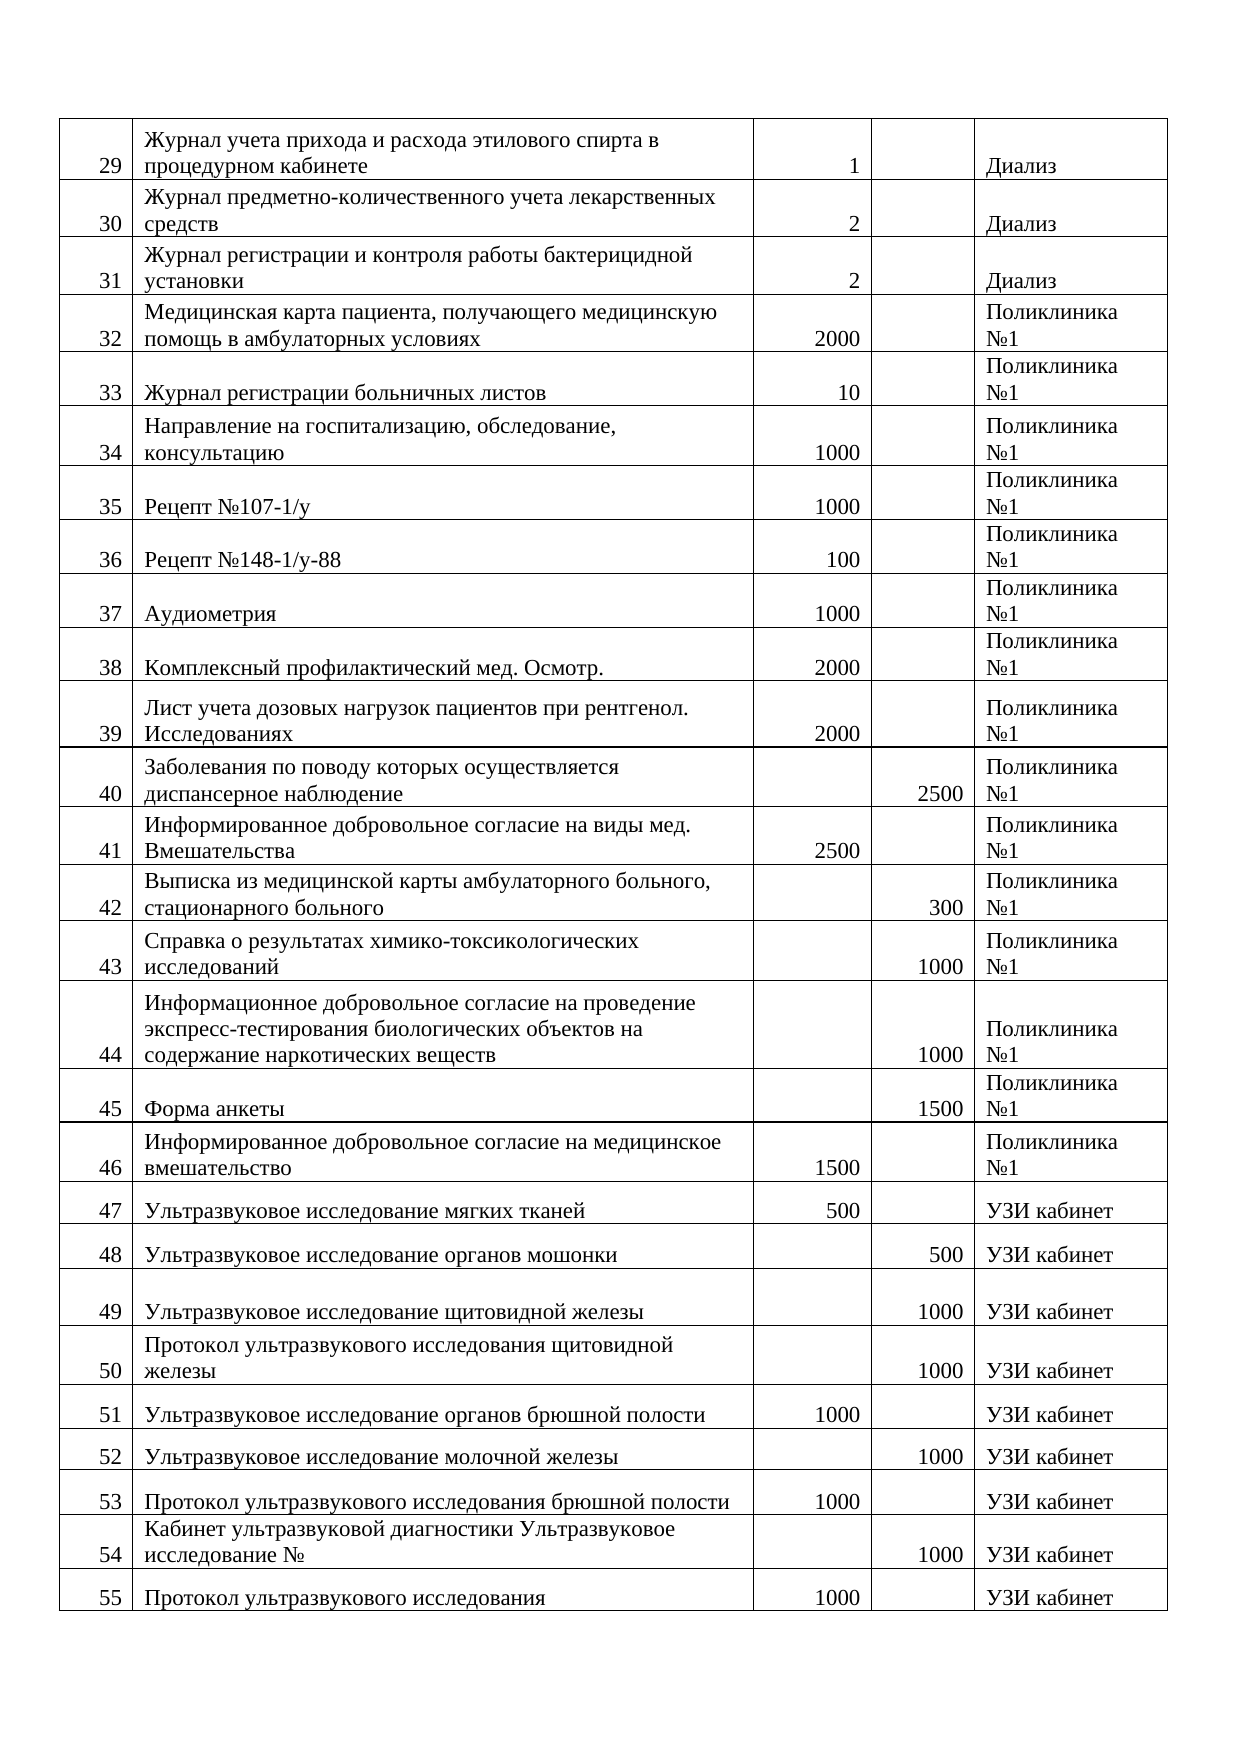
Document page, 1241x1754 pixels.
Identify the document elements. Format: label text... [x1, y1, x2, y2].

table_cell [872, 520, 974, 573]
table_cell Поликлиника №1 [975, 352, 1167, 405]
table_cell Поликлиника №1 [975, 1123, 1167, 1181]
table_cell УЗИ кабинет [975, 1326, 1167, 1384]
table_cell Журнал учета прихода и расхода этилового спирта в процедурном кабинете [133, 119, 753, 179]
table_cell Поликлиника №1 [975, 921, 1167, 979]
table_cell Ультразвуковое исследование органов брюшной полости [133, 1385, 753, 1427]
table_cell Протокол ультразвукового исследования брюшной полости [133, 1470, 753, 1514]
table_cell 41 [60, 807, 132, 863]
table_cell [754, 1429, 871, 1469]
table_cell 1000 [872, 1269, 974, 1324]
table_cell [872, 295, 974, 351]
table_cell [872, 119, 974, 179]
table_cell Рецепт №148-1/у-88 [133, 520, 753, 573]
table_cell Заболевания по поводу которых осуществляется диспансерное наблюдение [133, 748, 753, 806]
table_cell 34 [60, 406, 132, 465]
table_cell Рецепт №107-1/у [133, 466, 753, 519]
table_cell Кабинет ультразвуковой диагностики Ультразвуковое исследование № [133, 1515, 753, 1568]
table_cell 29 [60, 119, 132, 179]
table_cell 42 [60, 865, 132, 920]
table_cell Ультразвуковое исследование органов мошонки [133, 1224, 753, 1267]
table_cell УЗИ кабинет [975, 1515, 1167, 1568]
table_cell 1000 [754, 406, 871, 465]
table_cell 1500 [872, 1069, 974, 1121]
table_cell УЗИ кабинет [975, 1429, 1167, 1469]
table_cell Диализ [975, 237, 1167, 294]
table_cell Поликлиника №1 [975, 466, 1167, 519]
table_cell 100 [754, 520, 871, 573]
table_cell 1000 [754, 1385, 871, 1427]
table_cell 32 [60, 295, 132, 351]
table_cell Диализ [975, 119, 1167, 179]
table_cell Поликлиника №1 [975, 865, 1167, 920]
table_cell 52 [60, 1429, 132, 1469]
table_cell Лист учета дозовых нагрузок пациентов при рентгенол. Исследованиях [133, 681, 753, 746]
table_cell Поликлиника №1 [975, 981, 1167, 1068]
table_cell 2000 [754, 628, 871, 680]
table_cell [754, 748, 871, 806]
table_cell 38 [60, 628, 132, 680]
table_cell Ультразвуковое исследование щитовидной железы [133, 1269, 753, 1324]
table_cell УЗИ кабинет [975, 1569, 1167, 1610]
table_cell 1000 [872, 1515, 974, 1568]
table_cell [872, 466, 974, 519]
table_cell 51 [60, 1385, 132, 1427]
table_cell [754, 1515, 871, 1568]
table_cell 2000 [754, 681, 871, 746]
table_cell [872, 180, 974, 236]
table_cell 39 [60, 681, 132, 746]
table_cell Комплексный профилактический мед. Осмотр. [133, 628, 753, 680]
table_cell Поликлиника №1 [975, 748, 1167, 806]
table_cell 44 [60, 981, 132, 1068]
table_cell Ультразвуковое исследование мягких тканей [133, 1182, 753, 1223]
table_cell 36 [60, 520, 132, 573]
table_cell УЗИ кабинет [975, 1385, 1167, 1427]
table_cell 2000 [754, 295, 871, 351]
table_cell Направление на госпитализацию, обследование, консультацию [133, 406, 753, 465]
table_cell 1000 [754, 1569, 871, 1610]
table_cell [754, 921, 871, 979]
table_cell Поликлиника №1 [975, 681, 1167, 746]
table_cell 1500 [754, 1123, 871, 1181]
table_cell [133, 180, 753, 236]
table_cell Информационное добровольное согласие на проведение экспресс-тестирования биологических объектов на содержание наркотических веществ [133, 981, 753, 1068]
table_cell [872, 1385, 974, 1427]
table_cell Поликлиника №1 [975, 807, 1167, 863]
table_cell 1000 [754, 1470, 871, 1514]
table_cell 54 [60, 1515, 132, 1568]
table_cell Поликлиника №1 [975, 295, 1167, 351]
table_cell 1000 [872, 981, 974, 1068]
table_cell 35 [60, 466, 132, 519]
table_cell УЗИ кабинет [975, 1470, 1167, 1514]
table_cell [872, 237, 974, 294]
table_cell 33 [60, 352, 132, 405]
table_cell [754, 1224, 871, 1267]
table_cell 2 [754, 180, 871, 236]
table_cell [872, 628, 974, 680]
table_cell УЗИ кабинет [975, 1224, 1167, 1267]
table_cell [872, 1470, 974, 1514]
table_cell Информированное добровольное согласие на виды мед. Вмешательства [133, 807, 753, 863]
table_cell 43 [60, 921, 132, 979]
table_cell Медицинская карта пациента, получающего медицинскую помощь в амбулаторных условиях [133, 295, 753, 351]
table_cell [872, 352, 974, 405]
table_cell [872, 1182, 974, 1223]
table_cell [754, 1069, 871, 1121]
table_cell [872, 681, 974, 746]
table_cell [872, 574, 974, 627]
table_cell Выписка из медицинской карты амбулаторного больного, стационарного больного [133, 865, 753, 920]
table_cell 48 [60, 1224, 132, 1267]
table_cell 53 [60, 1470, 132, 1514]
table_cell 31 [60, 237, 132, 294]
table_cell 1 [754, 119, 871, 179]
table_cell 49 [60, 1269, 132, 1324]
table_cell Аудиометрия [133, 574, 753, 627]
table_cell 500 [754, 1182, 871, 1223]
table_cell Форма анкеты [133, 1069, 753, 1121]
table_cell Справка о результатах химико-токсикологических исследований [133, 921, 753, 979]
table_cell 37 [60, 574, 132, 627]
table_cell 40 [60, 748, 132, 806]
table_cell 2500 [872, 748, 974, 806]
table_cell [754, 1326, 871, 1384]
table_cell Журнал регистрации и контроля работы бактерицидной установки [133, 237, 753, 294]
table_cell 55 [60, 1569, 132, 1610]
table_cell 1000 [872, 1326, 974, 1384]
table_cell [872, 807, 974, 863]
table_cell 50 [60, 1326, 132, 1384]
table_cell Поликлиника №1 [975, 628, 1167, 680]
table_cell [754, 865, 871, 920]
table_cell Поликлиника №1 [975, 574, 1167, 627]
table_cell Ультразвуковое исследование молочной железы [133, 1429, 753, 1469]
table_cell [754, 981, 871, 1068]
table_cell УЗИ кабинет [975, 1182, 1167, 1223]
table_cell 47 [60, 1182, 132, 1223]
table_cell 1000 [872, 1429, 974, 1469]
table_cell Журнал регистрации больничных листов [133, 352, 753, 405]
table_cell Поликлиника №1 [975, 1069, 1167, 1121]
table_cell [754, 1269, 871, 1324]
table_cell 1000 [754, 466, 871, 519]
table_cell 2 [754, 237, 871, 294]
table_cell Протокол ультразвукового исследования щитовидной железы [133, 1326, 753, 1384]
table_cell 45 [60, 1069, 132, 1121]
table_cell 300 [872, 865, 974, 920]
table_cell Поликлиника №1 [975, 520, 1167, 573]
table_cell 1000 [754, 574, 871, 627]
table_cell 2500 [754, 807, 871, 863]
table_cell Диализ [975, 180, 1167, 236]
table_cell 10 [754, 352, 871, 405]
table_cell 500 [872, 1224, 974, 1267]
table_cell Поликлиника №1 [975, 406, 1167, 465]
table_cell 46 [60, 1123, 132, 1181]
table_cell [872, 1123, 974, 1181]
table_cell УЗИ кабинет [975, 1269, 1167, 1324]
table_cell Протокол ультразвукового исследования [133, 1569, 753, 1610]
table_cell 30 [60, 180, 132, 236]
table_cell 1000 [872, 921, 974, 979]
table_cell [872, 1569, 974, 1610]
table_cell Информированное добровольное согласие на медицинское вмешательство [133, 1123, 753, 1181]
table_cell [872, 406, 974, 465]
